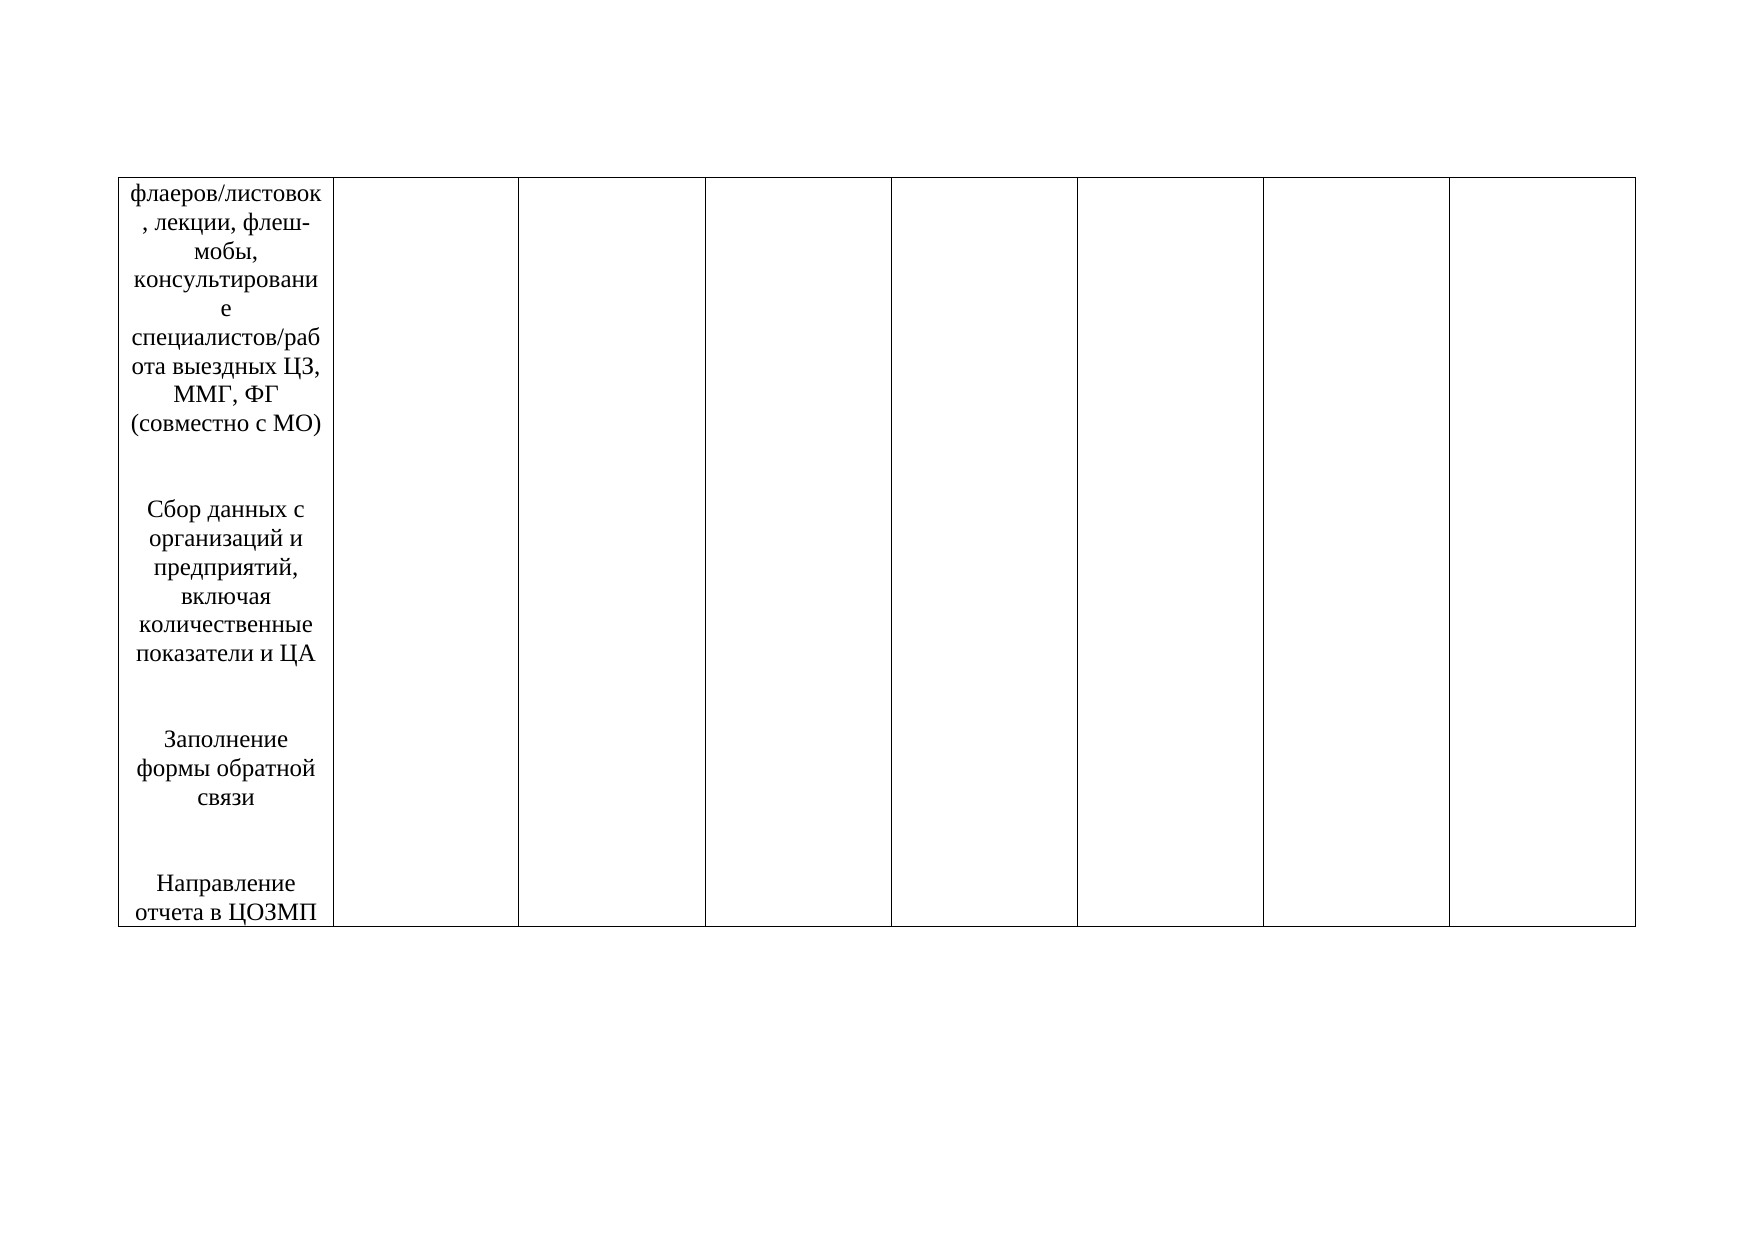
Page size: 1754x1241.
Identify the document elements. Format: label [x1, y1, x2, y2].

table_cell [1450, 178, 1635, 926]
table_cell [334, 178, 518, 926]
table_cell [1264, 178, 1449, 926]
table_cell [706, 178, 891, 926]
table_cell [1078, 178, 1263, 926]
table_cell [892, 178, 1077, 926]
table_cell [119, 178, 333, 926]
table_cell [519, 178, 705, 926]
